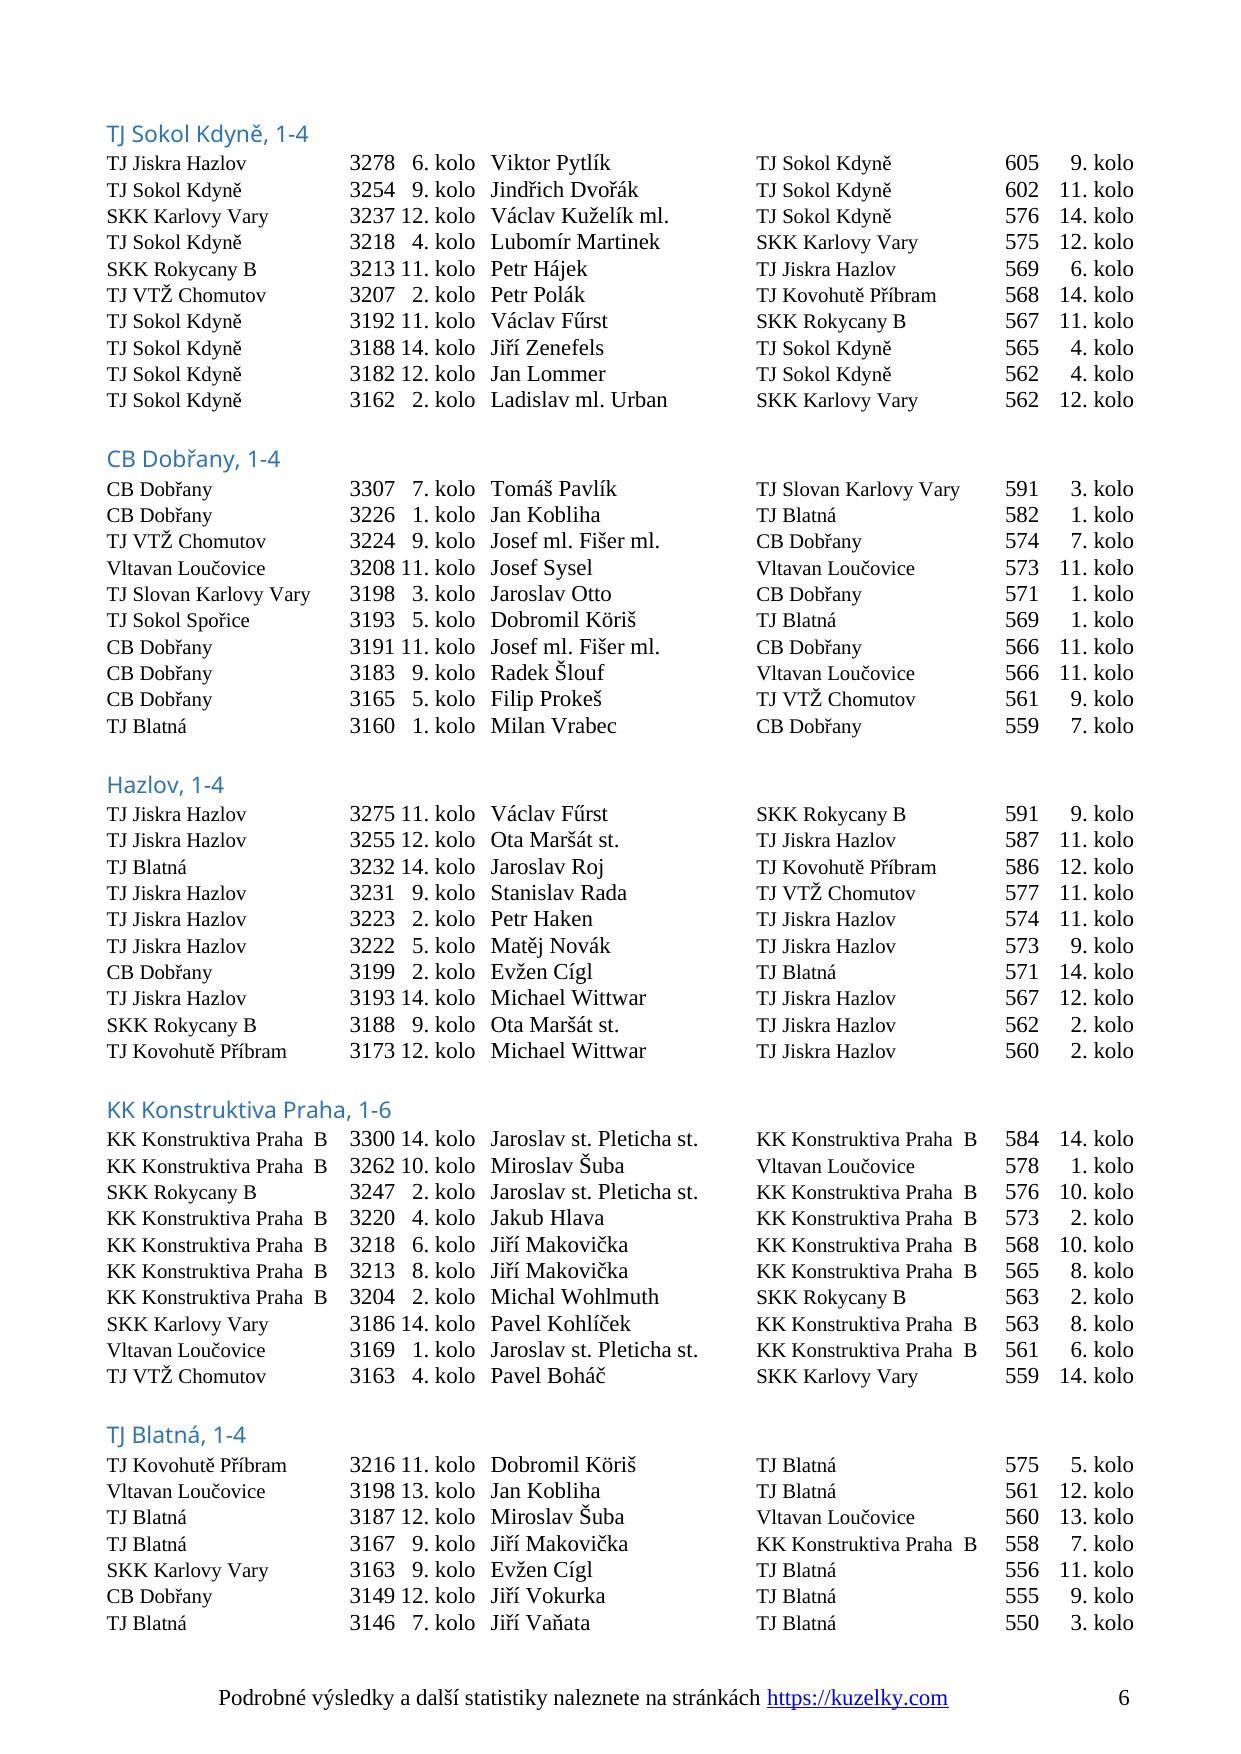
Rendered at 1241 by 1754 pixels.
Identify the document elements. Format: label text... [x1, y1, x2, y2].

text TJ Kovohutě Příbram 3216 11. kolo Dobromil Köriš TJ Blatná 575 5. kolo [106, 1451, 1134, 1477]
text TJ Blatná 3146 7. kolo Jiří Vaňata TJ Blatná 550 3. kolo [106, 1609, 1134, 1635]
text SKK Karlovy Vary 3186 14. kolo Pavel Kohlíček KK Konstruktiva Praha B 563 8. kolo [106, 1310, 1134, 1336]
text KK Konstruktiva Praha B 3300 14. kolo Jaroslav st. Pleticha st. KK Konstruktiva Praha B 584 14. kolo [106, 1125, 1134, 1152]
subtitle CB Dobřany, 1-4 [106, 443, 1134, 475]
text TJ Jiskra Hazlov 3275 11. kolo Václav Fűrst SKK Rokycany B 591 9. kolo [106, 800, 1134, 826]
text KK Konstruktiva Praha B 3262 10. kolo Miroslav Šuba Vltavan Loučovice 578 1. kolo [106, 1152, 1134, 1178]
text CB Dobřany 3226 1. kolo Jan Kobliha TJ Blatná 582 1. kolo [106, 501, 1134, 527]
text TJ Blatná 3167 9. kolo Jiří Makovička KK Konstruktiva Praha B 558 7. kolo [106, 1530, 1134, 1556]
text TJ Sokol Kdyně 3192 11. kolo Václav Fűrst SKK Rokycany B 567 11. kolo [106, 307, 1134, 334]
text TJ Sokol Kdyně 3182 12. kolo Jan Lommer TJ Sokol Kdyně 562 4. kolo [106, 360, 1134, 387]
text TJ Jiskra Hazlov 3222 5. kolo Matěj Novák TJ Jiskra Hazlov 573 9. kolo [106, 932, 1134, 958]
text TJ VTŽ Chomutov 3163 4. kolo Pavel Boháč SKK Karlovy Vary 559 14. kolo [106, 1362, 1134, 1389]
text TJ Sokol Kdyně 3188 14. kolo Jiří Zenefels TJ Sokol Kdyně 565 4. kolo [106, 334, 1134, 360]
text CB Dobřany 3191 11. kolo Josef ml. Fišer ml. CB Dobřany 566 11. kolo [106, 633, 1134, 659]
text TJ Sokol Kdyně 3254 9. kolo Jindřich Dvořák TJ Sokol Kdyně 602 11. kolo [106, 176, 1134, 202]
subtitle TJ Blatná, 1-4 [106, 1419, 1134, 1451]
text CB Dobřany 3183 9. kolo Radek Šlouf Vltavan Loučovice 566 11. kolo [106, 659, 1134, 686]
text TJ Blatná 3187 12. kolo Miroslav Šuba Vltavan Loučovice 560 13. kolo [106, 1503, 1134, 1530]
text TJ Slovan Karlovy Vary 3198 3. kolo Jaroslav Otto CB Dobřany 571 1. kolo [106, 580, 1134, 606]
text SKK Rokycany B 3247 2. kolo Jaroslav st. Pleticha st. KK Konstruktiva Praha B 576 10. kolo [106, 1178, 1134, 1204]
text TJ Jiskra Hazlov 3231 9. kolo Stanislav Rada TJ VTŽ Chomutov 577 11. kolo [106, 879, 1134, 905]
text CB Dobřany 3307 7. kolo Tomáš Pavlík TJ Slovan Karlovy Vary 591 3. kolo [106, 475, 1134, 501]
text TJ VTŽ Chomutov 3224 9. kolo Josef ml. Fišer ml. CB Dobřany 574 7. kolo [106, 527, 1134, 554]
text KK Konstruktiva Praha B 3204 2. kolo Michal Wohlmuth SKK Rokycany B 563 2. kolo [106, 1283, 1134, 1310]
text TJ Sokol Spořice 3193 5. kolo Dobromil Köriš TJ Blatná 569 1. kolo [106, 606, 1134, 633]
text TJ Jiskra Hazlov 3193 14. kolo Michael Wittwar TJ Jiskra Hazlov 567 12. kolo [106, 984, 1134, 1011]
text KK Konstruktiva Praha B 3220 4. kolo Jakub Hlava KK Konstruktiva Praha B 573 2. kolo [106, 1204, 1134, 1231]
text TJ VTŽ Chomutov 3207 2. kolo Petr Polák TJ Kovohutě Příbram 568 14. kolo [106, 281, 1134, 307]
text SKK Karlovy Vary 3163 9. kolo Evžen Cígl TJ Blatná 556 11. kolo [106, 1556, 1134, 1582]
subtitle TJ Sokol Kdyně, 1-4 [106, 118, 1134, 149]
text KK Konstruktiva Praha B 3213 8. kolo Jiří Makovička KK Konstruktiva Praha B 565 8. kolo [106, 1257, 1134, 1283]
text CB Dobřany 3165 5. kolo Filip Prokeš TJ VTŽ Chomutov 561 9. kolo [106, 686, 1134, 712]
text TJ Sokol Kdyně 3218 4. kolo Lubomír Martinek SKK Karlovy Vary 575 12. kolo [106, 228, 1134, 255]
text SKK Rokycany B 3188 9. kolo Ota Maršát st. TJ Jiskra Hazlov 562 2. kolo [106, 1011, 1134, 1037]
text TJ Kovohutě Příbram 3173 12. kolo Michael Wittwar TJ Jiskra Hazlov 560 2. kolo [106, 1037, 1134, 1063]
text TJ Jiskra Hazlov 3255 12. kolo Ota Maršát st. TJ Jiskra Hazlov 587 11. kolo [106, 826, 1134, 853]
text TJ Blatná 3160 1. kolo Milan Vrabec CB Dobřany 559 7. kolo [106, 712, 1134, 738]
text CB Dobřany 3149 12. kolo Jiří Vokurka TJ Blatná 555 9. kolo [106, 1582, 1134, 1609]
subtitle Hazlov, 1-4 [106, 769, 1134, 800]
text Vltavan Loučovice 3198 13. kolo Jan Kobliha TJ Blatná 561 12. kolo [106, 1477, 1134, 1503]
text KK Konstruktiva Praha B 3218 6. kolo Jiří Makovička KK Konstruktiva Praha B 568 10. kolo [106, 1231, 1134, 1257]
text TJ Jiskra Hazlov 3278 6. kolo Viktor Pytlík TJ Sokol Kdyně 605 9. kolo [106, 149, 1134, 176]
text SKK Rokycany B 3213 11. kolo Petr Hájek TJ Jiskra Hazlov 569 6. kolo [106, 255, 1134, 281]
text Vltavan Loučovice 3169 1. kolo Jaroslav st. Pleticha st. KK Konstruktiva Praha B 561 6. kolo [106, 1336, 1134, 1362]
subtitle KK Konstruktiva Praha, 1-6 [106, 1094, 1134, 1125]
text TJ Sokol Kdyně 3162 2. kolo Ladislav ml. Urban SKK Karlovy Vary 562 12. kolo [106, 387, 1134, 413]
text CB Dobřany 3199 2. kolo Evžen Cígl TJ Blatná 571 14. kolo [106, 958, 1134, 984]
text Vltavan Loučovice 3208 11. kolo Josef Sysel Vltavan Loučovice 573 11. kolo [106, 554, 1134, 580]
text TJ Jiskra Hazlov 3223 2. kolo Petr Haken TJ Jiskra Hazlov 574 11. kolo [106, 905, 1134, 932]
text SKK Karlovy Vary 3237 12. kolo Václav Kuželík ml. TJ Sokol Kdyně 576 14. kolo [106, 202, 1134, 228]
text TJ Blatná 3232 14. kolo Jaroslav Roj TJ Kovohutě Příbram 586 12. kolo [106, 853, 1134, 879]
